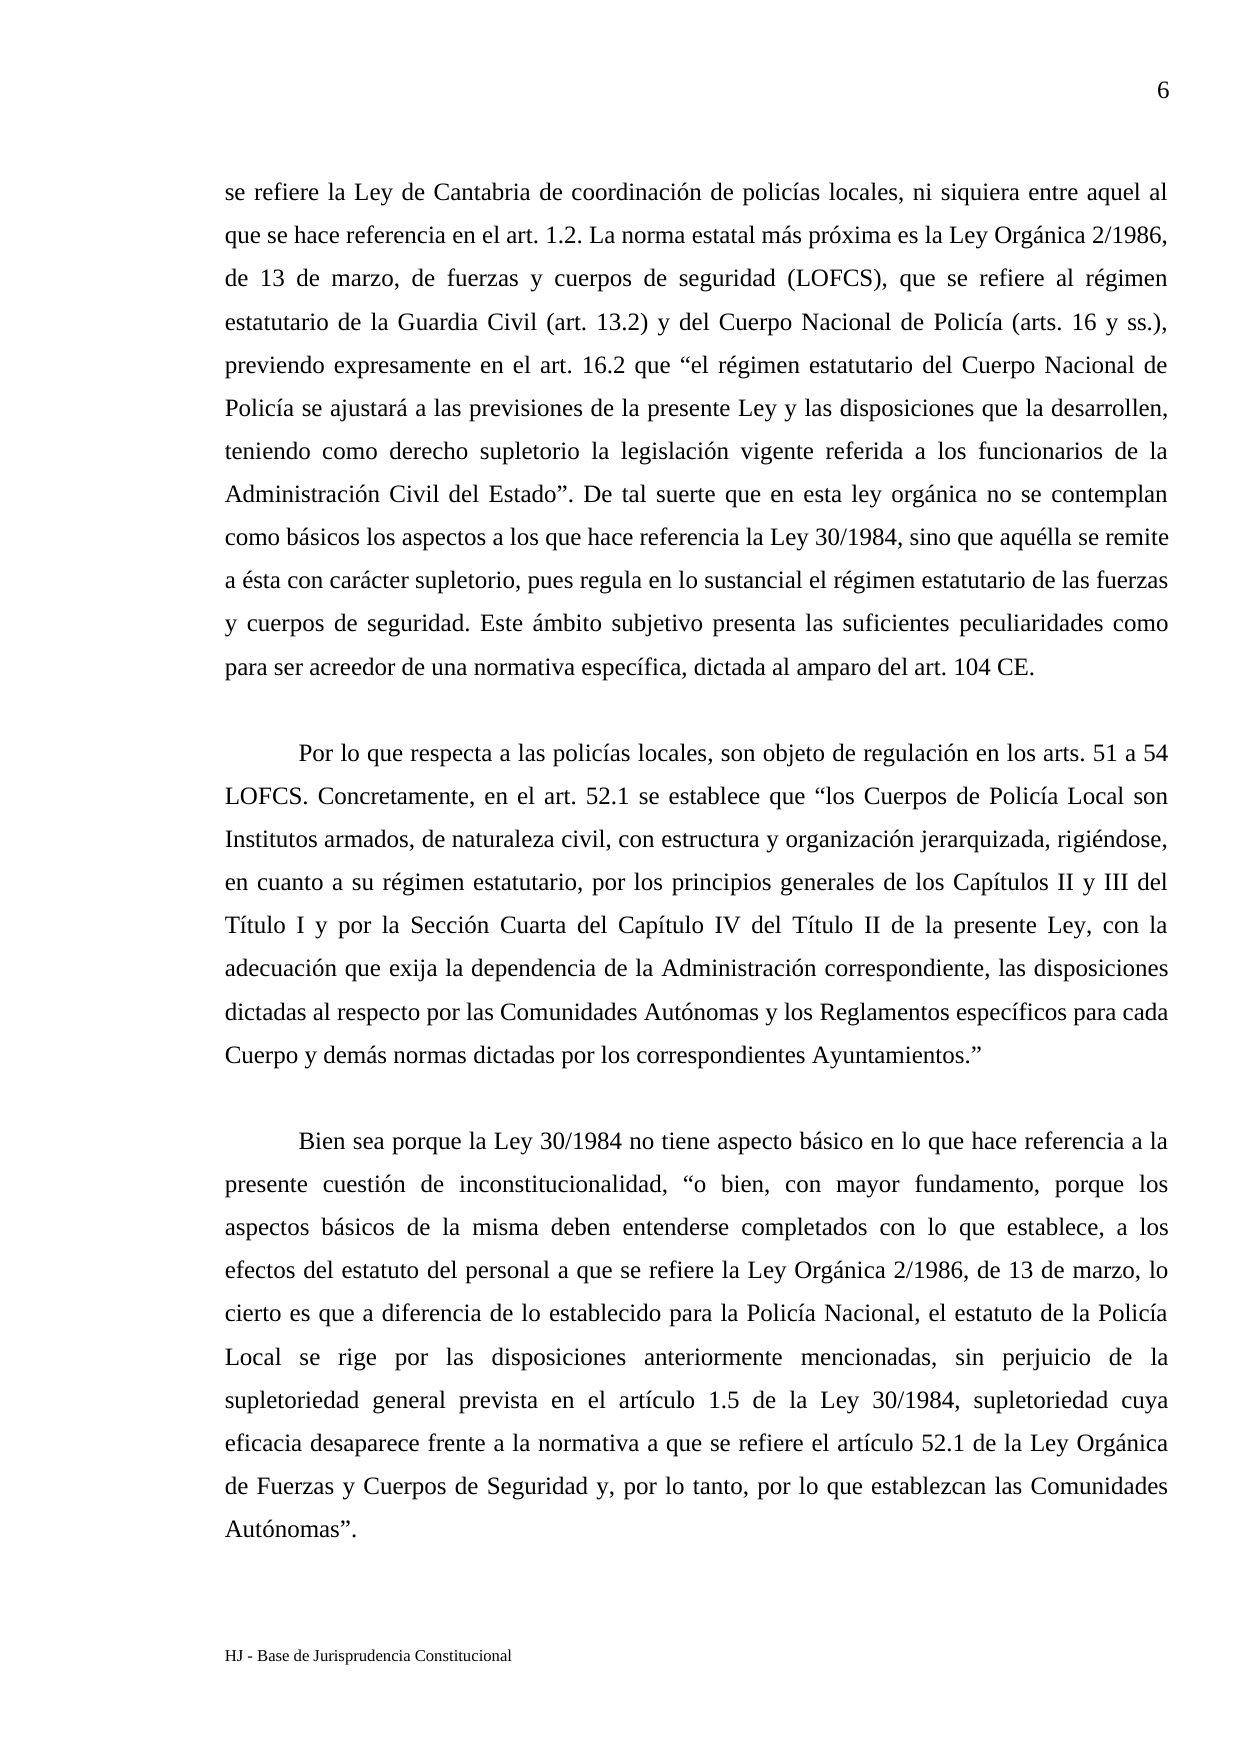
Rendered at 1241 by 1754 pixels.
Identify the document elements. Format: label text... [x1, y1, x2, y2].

text Por lo que respecta a las policías locales, son objeto de regulación en los arts. 51 a 54 LOFCS. Concretamente, en el art. 52.1 se establece que “los Cuerpos de Policía Local son Institutos armados, de naturaleza civil, con estructura y organización jerarquizada, rigiéndose, en cuanto a su régimen estatutario, por los principios generales de los Capítulos II y III del Título I y por la Sección Cuarta del Capítulo IV del Título II de la presente Ley, con la adecuación que exija la dependencia de la Administración correspondiente, las disposiciones dictadas al respecto por las Comunidades Autónomas y los Reglamentos específicos para cada Cuerpo y demás normas dictadas por los correspondientes Ayuntamientos.” [224, 738, 1169, 1068]
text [224, 177, 1169, 680]
text Bien sea porque la Ley 30/1984 no tiene aspecto básico en lo que hace referencia a la presente cuestión de inconstitucionalidad, “o bien, con mayor fundamento, porque los aspectos básicos de la misma deben entenderse completados con lo que establece, a los efectos del estatuto del personal a que se refiere la Ley Orgánica 2/1986, de 13 de marzo, lo cierto es que a diferencia de lo establecido para la Policía Nacional, el estatuto de la Policía Local se rige por las disposiciones anteriormente mencionadas, sin perjuicio de la supletoriedad general prevista en el artículo 1.5 de la Ley 30/1984, supletoriedad cuya eficacia desaparece frente a la normativa a que se refiere el artículo 52.1 de la Ley Orgánica de Fuerzas y Cuerpos de Seguridad y, por lo tanto, por lo que establezcan las Comunidades Autónomas”. [224, 1126, 1169, 1543]
